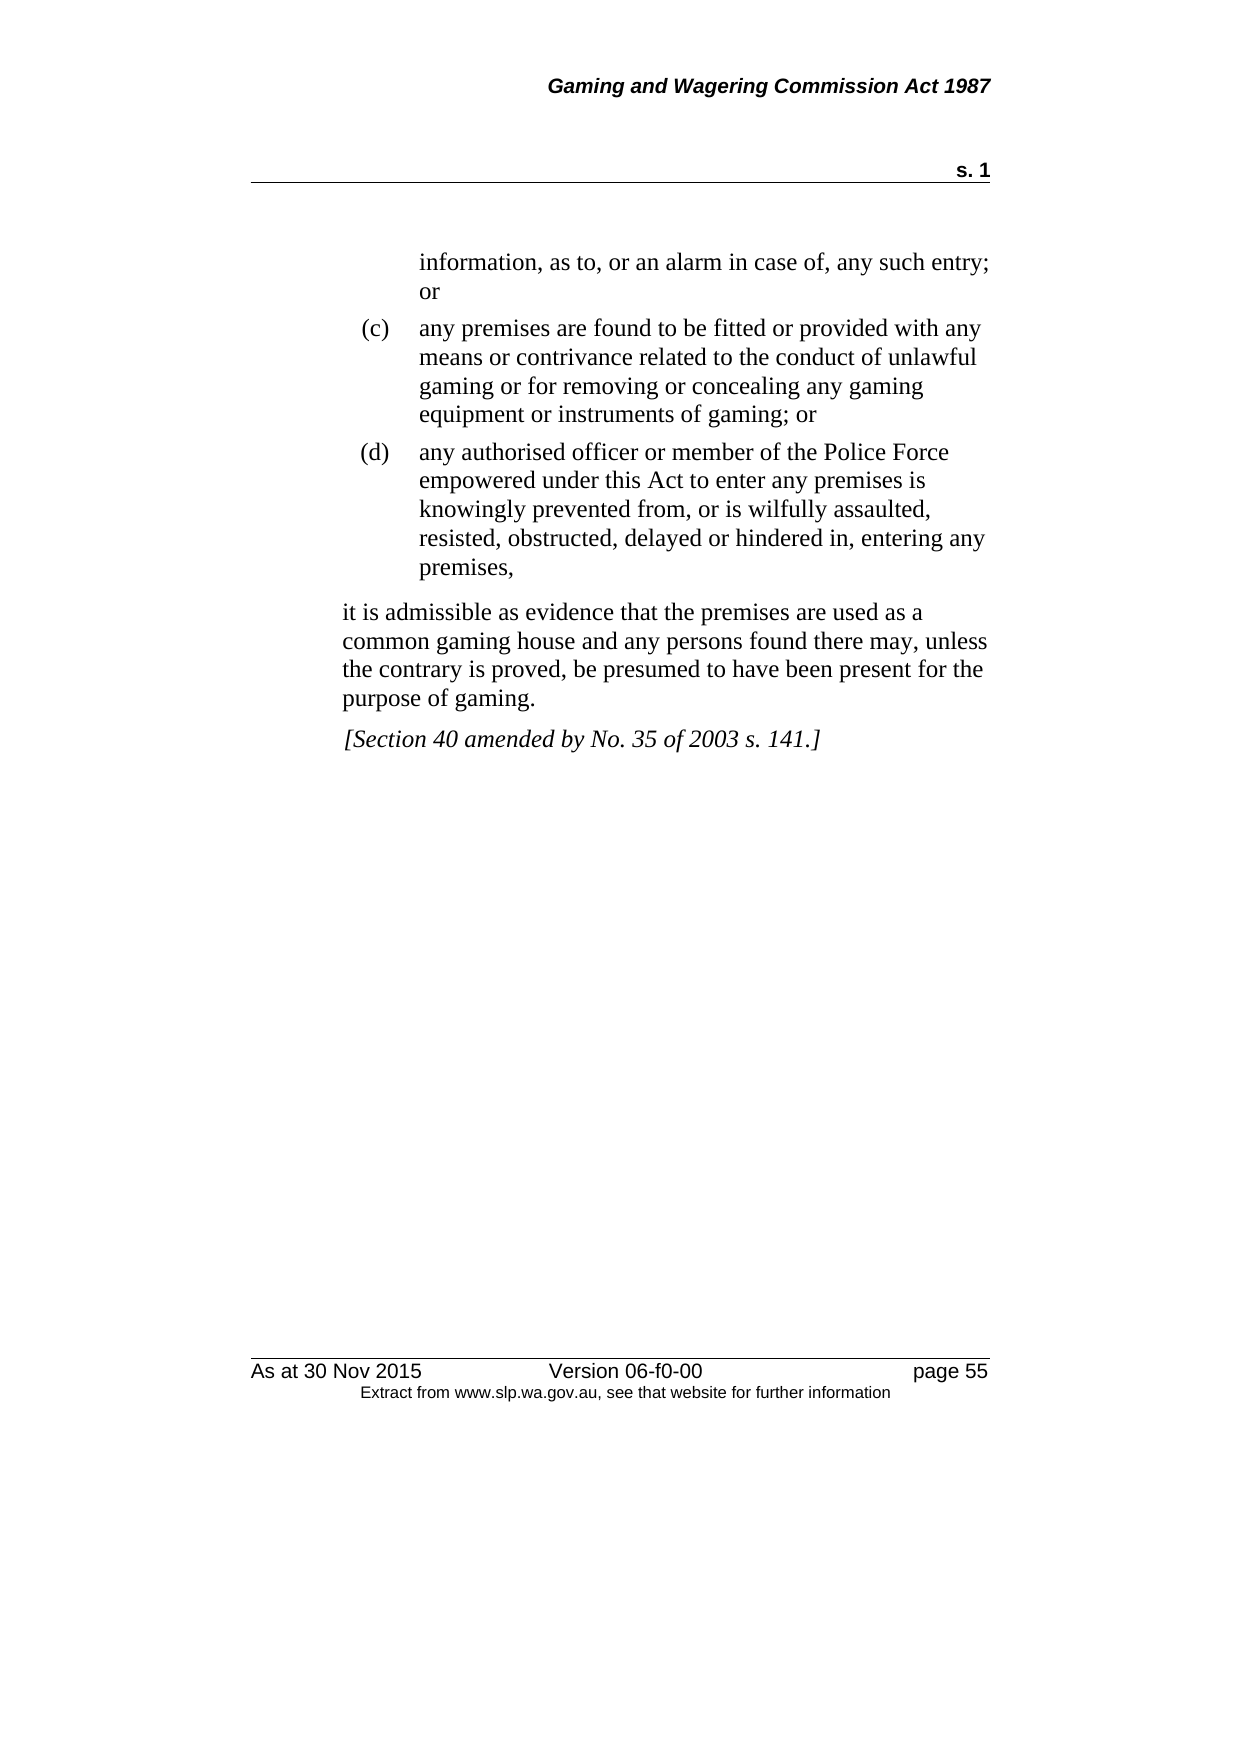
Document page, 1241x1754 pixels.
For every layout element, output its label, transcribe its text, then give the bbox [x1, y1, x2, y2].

text (c) any premises are found to be fitted or provided with any means or contrivance related to the conduct of unlawful gaming or for removing or concealing any gaming equipment or instruments of gaming; or [251, 313, 990, 428]
text (d) any authorised officer or member of the Police Force empowered under this Act to enter any premises is knowingly prevented from, or is wilfully assaulted, resisted, obstructed, delayed or hindered in, entering any premises, [251, 437, 990, 580]
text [251, 247, 990, 305]
text it is admissible as evidence that the premises are used as a common gaming house and any persons found there may, unless the contrary is proved, be presumed to have been present for the purpose of gaming. [251, 597, 990, 712]
text [Section 40 amended by No. 35 of 2003 s. 141.] [251, 724, 990, 753]
